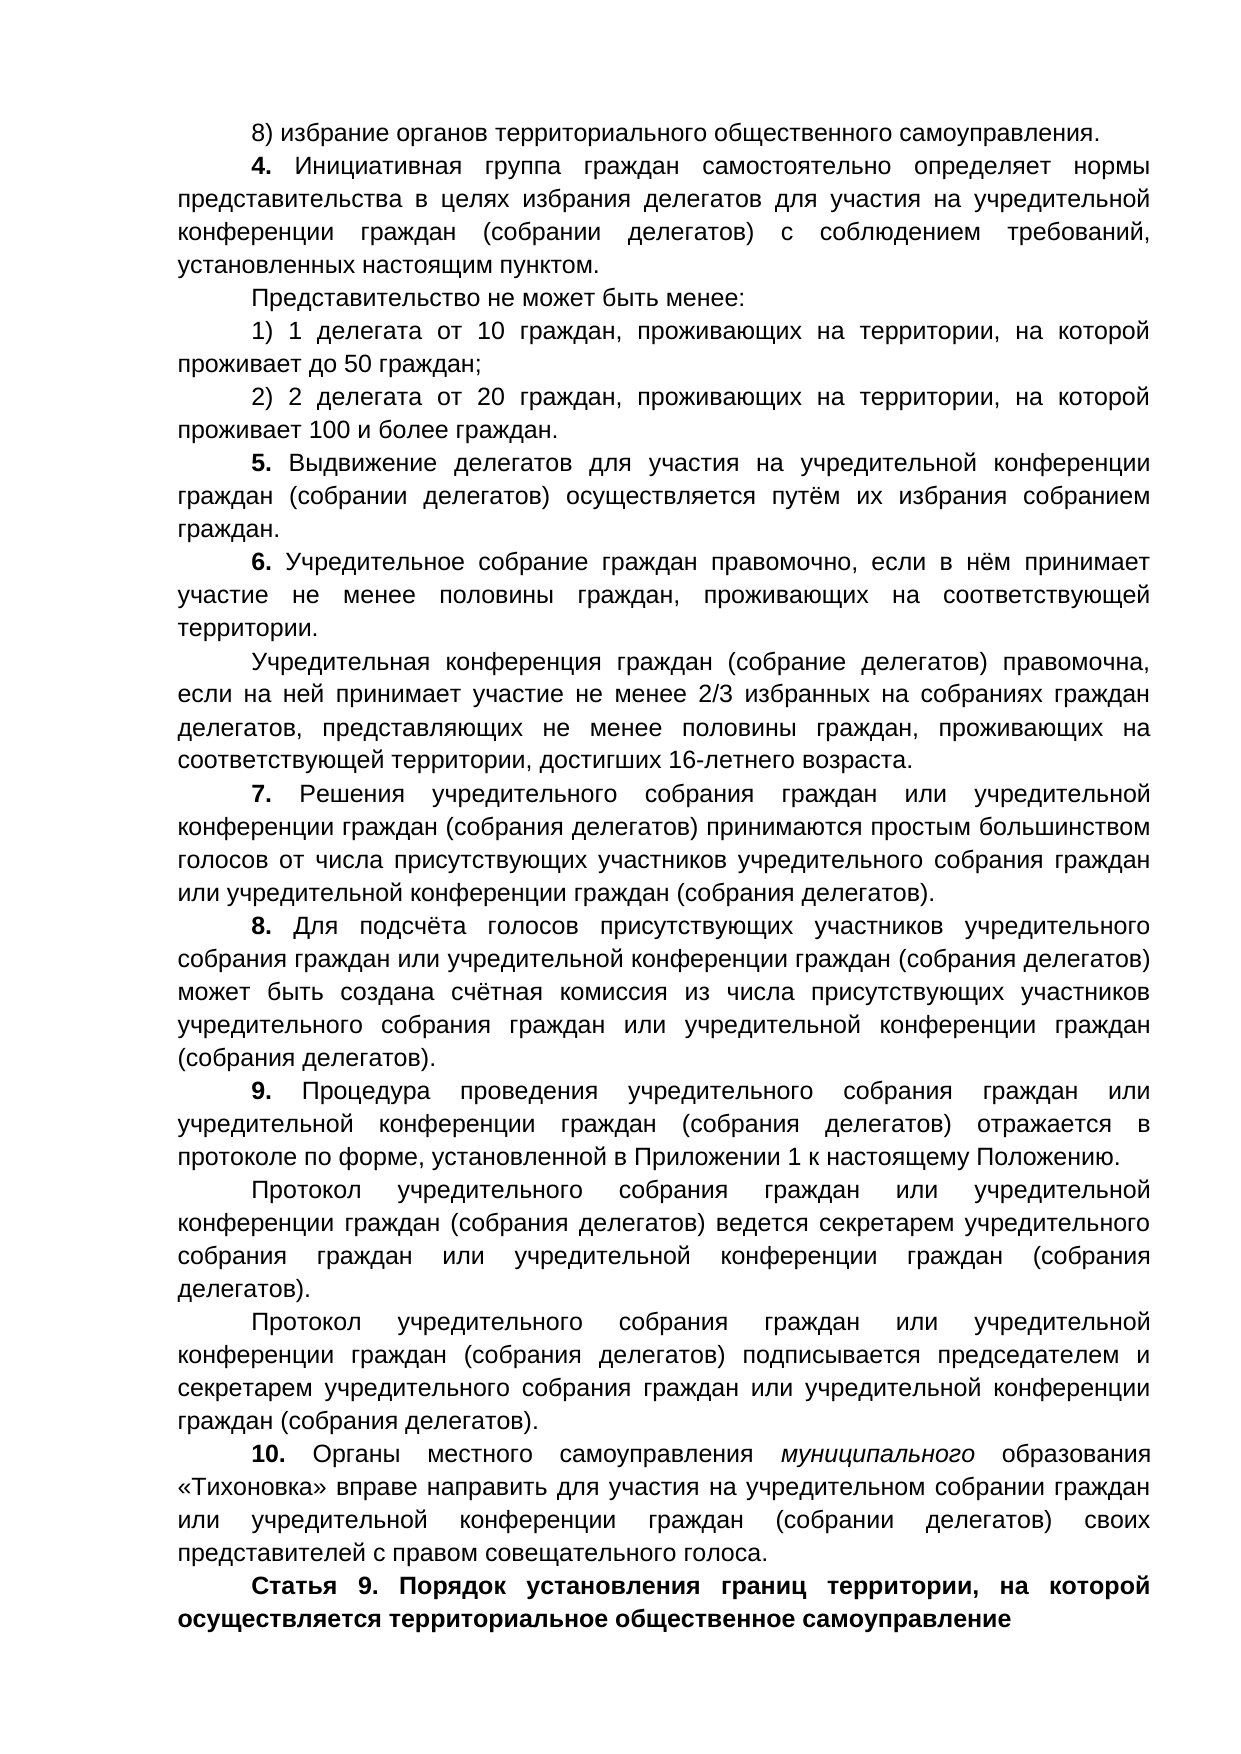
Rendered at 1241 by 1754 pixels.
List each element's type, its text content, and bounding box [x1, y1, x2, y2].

text 9. Процедура проведения учредительного собрания граждан или учредительной конференции граждан (собрания делегатов) отражается в протоколе по форме, установленной в Приложении 1 к настоящему Положению. [177, 1076, 1152, 1171]
text 2) 2 делегата от 20 граждан, проживающих на территории, на которой проживает 100 и более граждан. [177, 382, 1152, 444]
text Представительство не может быть менее: [177, 283, 1152, 312]
text 1) 1 делегата от 10 граждан, проживающих на территории, на которой проживает до 50 граждан; [177, 316, 1152, 378]
text Статья 9. Порядок установления границ территории, на которой осуществляется территориальное общественное самоуправление [177, 1571, 1152, 1633]
text 4. Инициативная группа граждан самостоятельно определяет нормы представительства в целях избрания делегатов для участия на учредительной конференции граждан (собрании делегатов) с соблюдением требований, установленных настоящим пунктом. [177, 151, 1152, 279]
text Учредительная конференция граждан (собрание делегатов) правомочна, если на ней принимает участие не менее 2/3 избранных на собраниях граждан делегатов, представляющих не менее половины граждан, проживающих на соответствующей территории, достигших 16-летнего возраста. [177, 646, 1152, 774]
text 10. Органы местного самоуправления муниципального образования «Тихоновка» вправе направить для участия на учредительном собрании граждан или учредительной конференции граждан (собрании делегатов) своих представителей с правом совещательного голоса. [177, 1439, 1152, 1567]
text 7. Решения учредительного собрания граждан или учредительной конференции граждан (собрания делегатов) принимаются простым большинством голосов от числа присутствующих участников учредительного собрания граждан или учредительной конференции граждан (собрания делегатов). [177, 778, 1152, 906]
text 8. Для подсчёта голосов присутствующих участников учредительного собрания граждан или учредительной конференции граждан (собрания делегатов) может быть создана счётная комиссия из числа присутствующих участников учредительного собрания граждан или учредительной конференции граждан (собрания делегатов). [177, 911, 1152, 1071]
text 8) избрание органов территориального общественного самоуправления. [177, 118, 1152, 147]
text 6. Учредительное собрание граждан правомочно, если в нём принимает участие не менее половины граждан, проживающих на соответствующей территории. [177, 547, 1152, 642]
text Протокол учредительного собрания граждан или учредительной конференции граждан (собрания делегатов) подписывается председателем и секретарем учредительного собрания граждан или учредительной конференции граждан (собрания делегатов). [177, 1307, 1152, 1435]
text Протокол учредительного собрания граждан или учредительной конференции граждан (собрания делегатов) ведется секретарем учредительного собрания граждан или учредительной конференции граждан (собрания делегатов). [177, 1175, 1152, 1303]
text 5. Выдвижение делегатов для участия на учредительной конференции граждан (собрании делегатов) осуществляется путём их избрания собранием граждан. [177, 448, 1152, 543]
